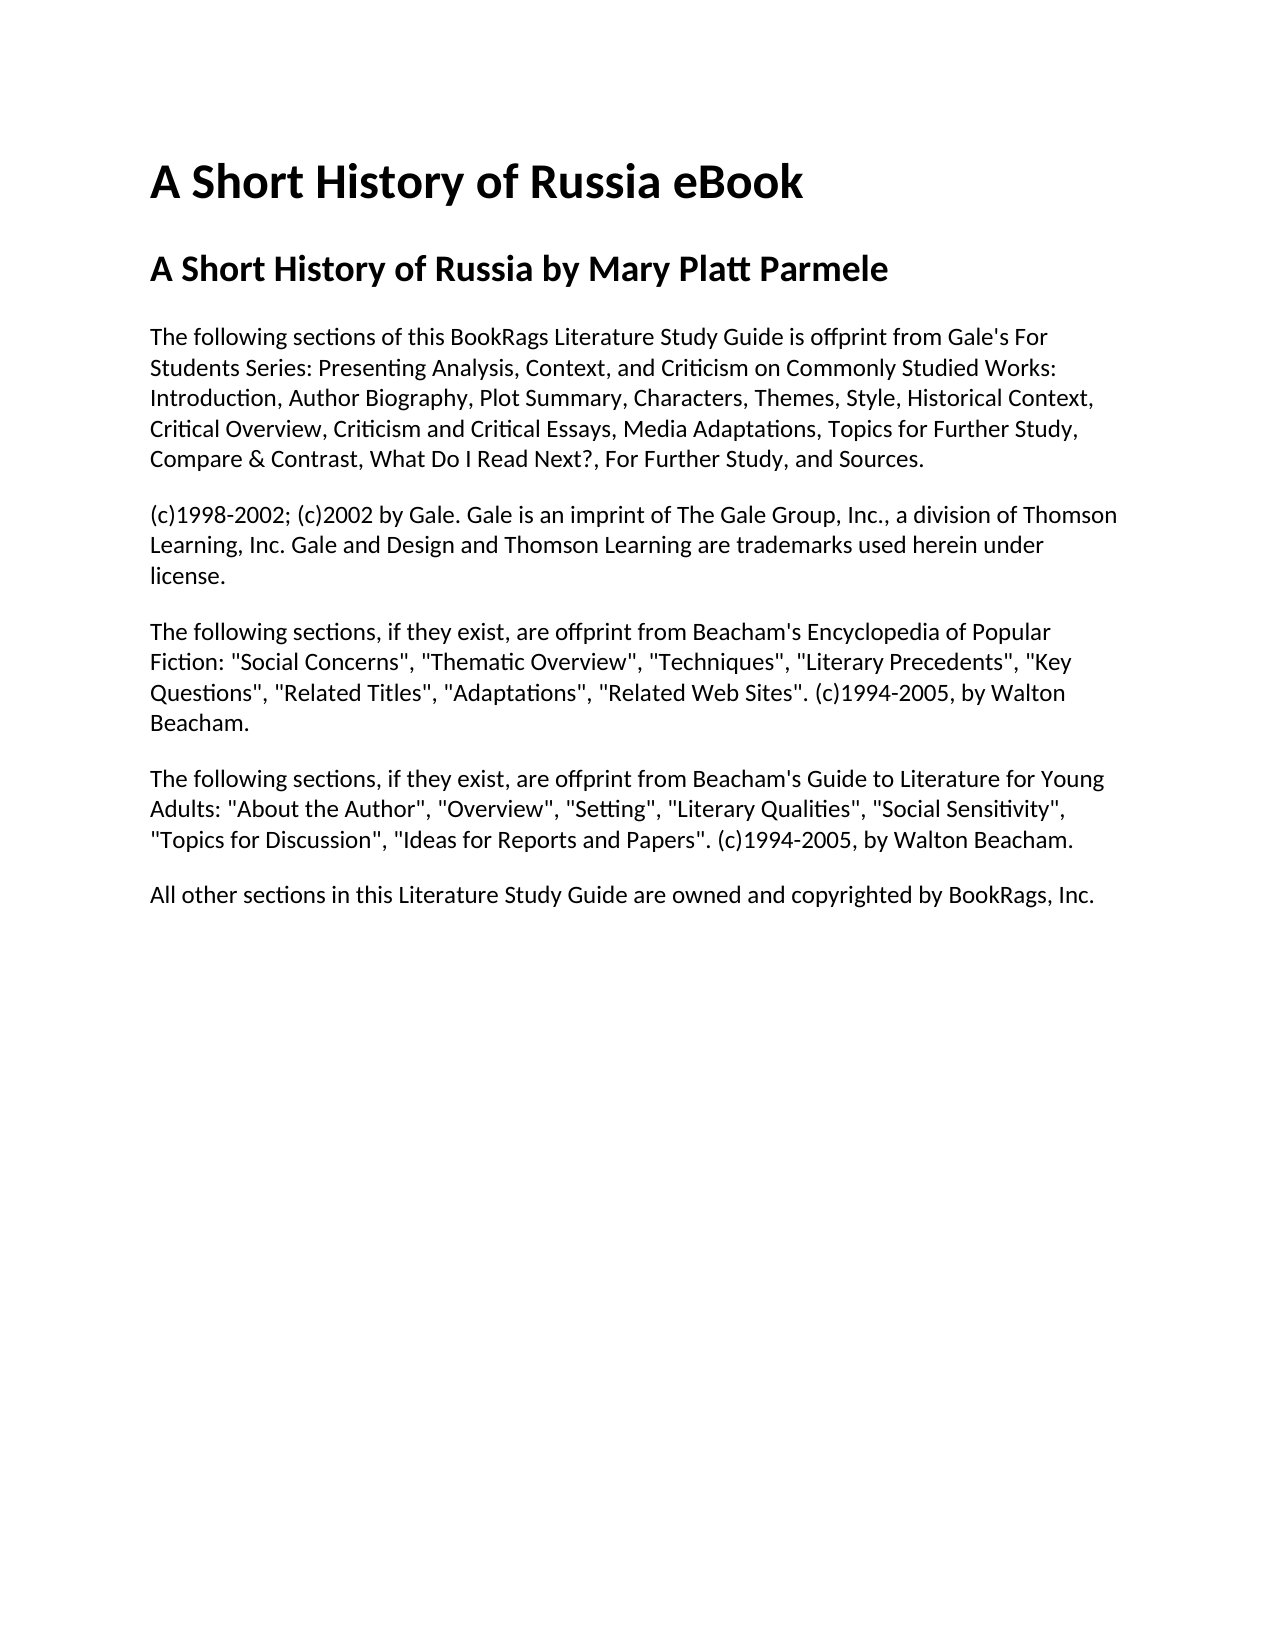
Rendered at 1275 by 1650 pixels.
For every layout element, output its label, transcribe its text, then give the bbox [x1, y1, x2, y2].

text All other sections in this Literature Study Guide are owned and copyrighted by BookRags, Inc. [150, 879, 1125, 910]
text The following sections, if they exist, are offprint from Beacham's Encyclopedia of Popular Fiction: "Social Concerns", "Thematic Overview", "Techniques", "Literary Precedents", "Key Questions", "Related Titles", "Adaptations", "Related Web Sites". (c)1994-2005, by Walton Beacham. [150, 616, 1125, 738]
text The following sections, if they exist, are offprint from Beacham's Guide to Literature for Young Adults: "About the Author", "Overview", "Setting", "Literary Qualities", "Social Sensitivity", "Topics for Discussion", "Ideas for Reports and Papers". (c)1994-2005, by Walton Beacham. [150, 763, 1125, 854]
text The following sections of this BookRags Literature Study Guide is offprint from Gale's For Students Series: Presenting Analysis, Context, and Criticism on Commonly Studied Works: Introduction, Author Biography, Plot Summary, Characters, Themes, Style, Historical Context, Critical Overview, Criticism and Critical Essays, Media Adaptations, Topics for Further Study, Compare & Contrast, What Do I Read Next?, For Further Study, and Sources. [150, 322, 1125, 474]
text (c)1998-2002; (c)2002 by Gale. Gale is an imprint of The Gale Group, Inc., a division of Thomson Learning, Inc. Gale and Design and Thomson Learning are trademarks used herein under license. [150, 499, 1125, 591]
text A Short History of Russia eBook [150, 150, 1125, 211]
text A Short History of Russia by Mary Platt Parmele [150, 244, 1125, 290]
